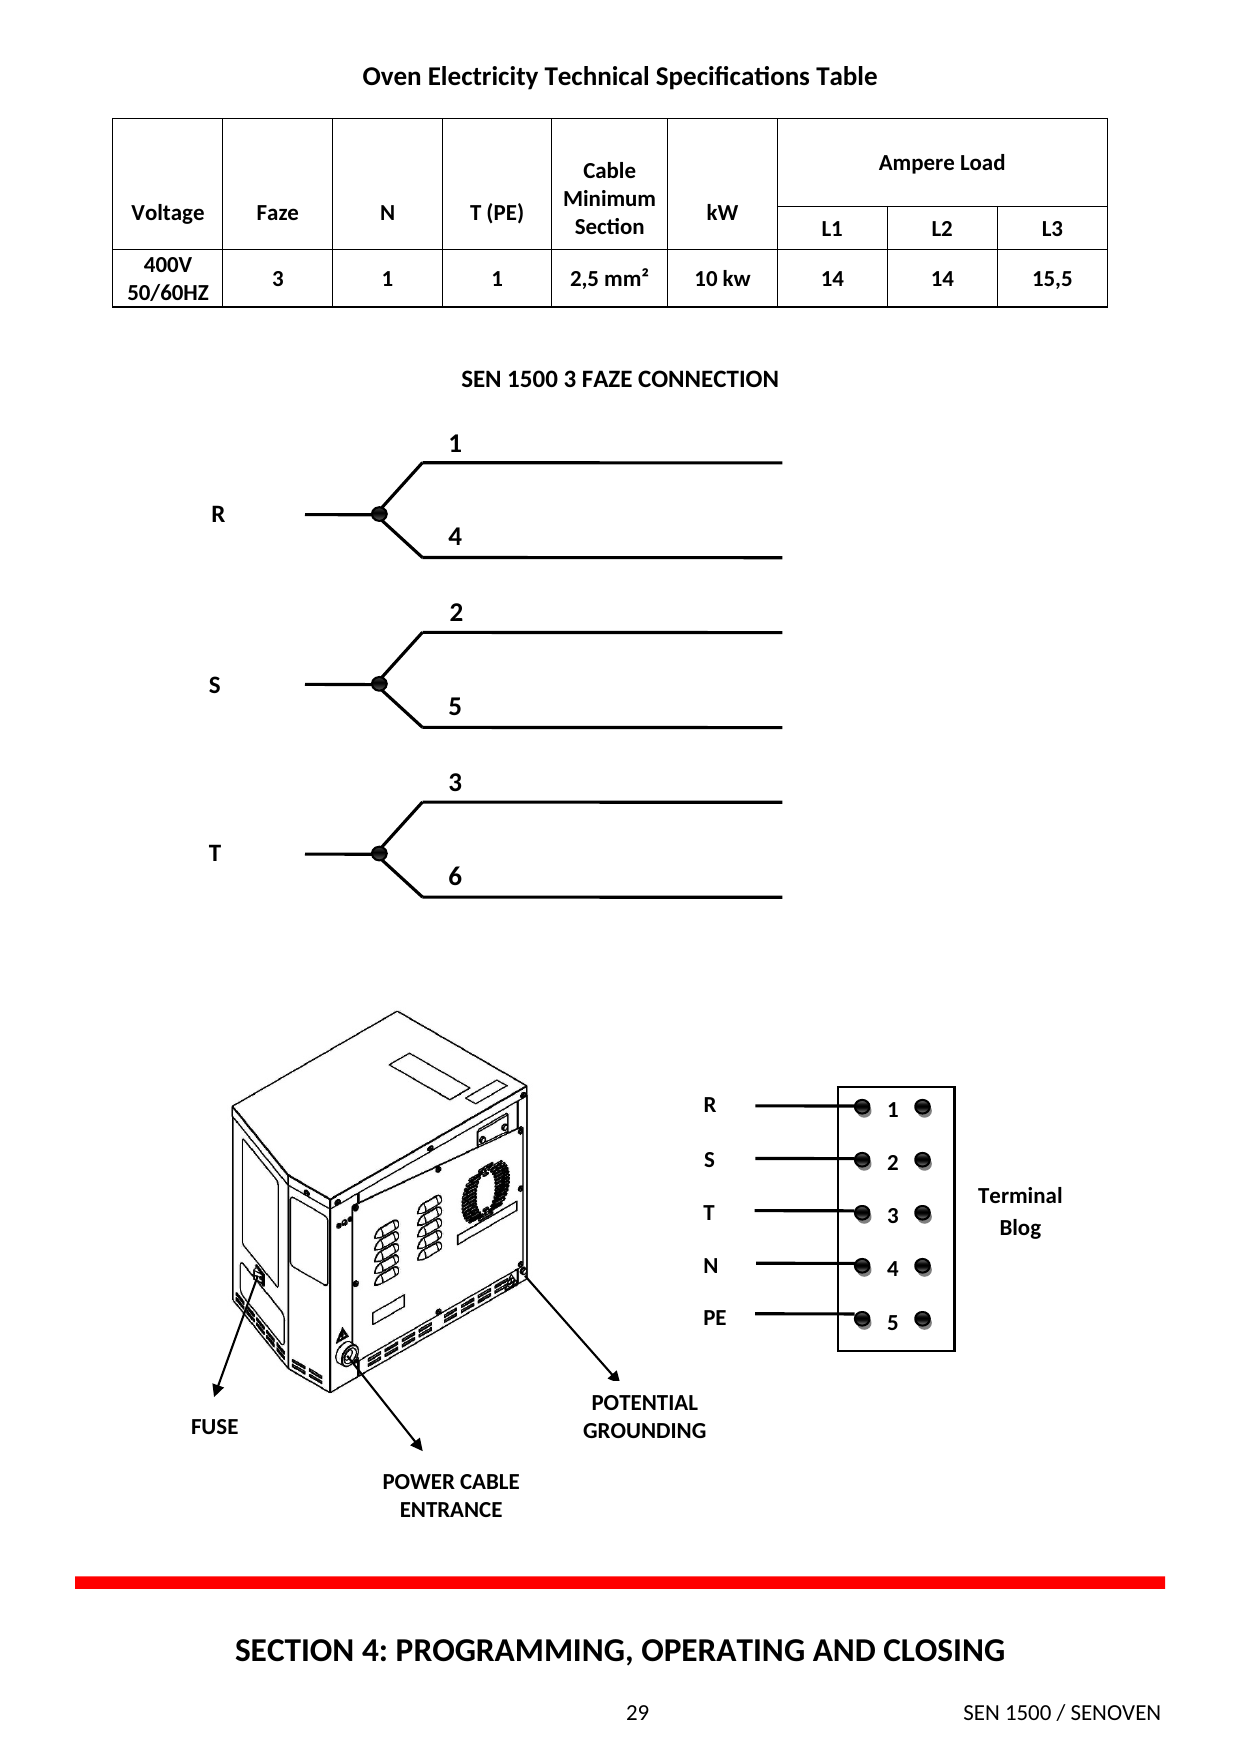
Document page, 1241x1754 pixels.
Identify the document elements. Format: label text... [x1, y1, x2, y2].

table_cell 1 [333, 250, 442, 306]
text Oven Electricity Technical Specifications Table [75, 59, 1165, 92]
table_header Cable Minimum Section [552, 119, 667, 249]
table_cell 2,5 mm² [552, 250, 667, 306]
text SECTION 4: PROGRAMMING, OPERATING AND CLOSING [75, 1629, 1165, 1670]
table_cell L3 [998, 207, 1107, 249]
table_cell 400V 50/60HZ [113, 250, 222, 306]
table_header N [333, 119, 442, 249]
table_header Ampere Load [778, 119, 1107, 206]
table_cell 15,5 [998, 250, 1107, 306]
table_cell 3 [223, 250, 332, 306]
table_header T (PE) [443, 119, 551, 249]
picture [196, 993, 569, 1417]
table_cell 10 kw [668, 250, 777, 306]
table_header Faze [223, 119, 332, 249]
text SEN 1500 3 FAZE CONNECTION [75, 363, 1165, 394]
table_header Voltage [113, 119, 222, 249]
table_cell 14 [778, 250, 887, 306]
table_cell L2 [888, 207, 997, 249]
table_cell 14 [888, 250, 997, 306]
table_cell L1 [778, 207, 887, 249]
table_cell 1 [443, 250, 551, 306]
table_header kW [668, 119, 777, 249]
